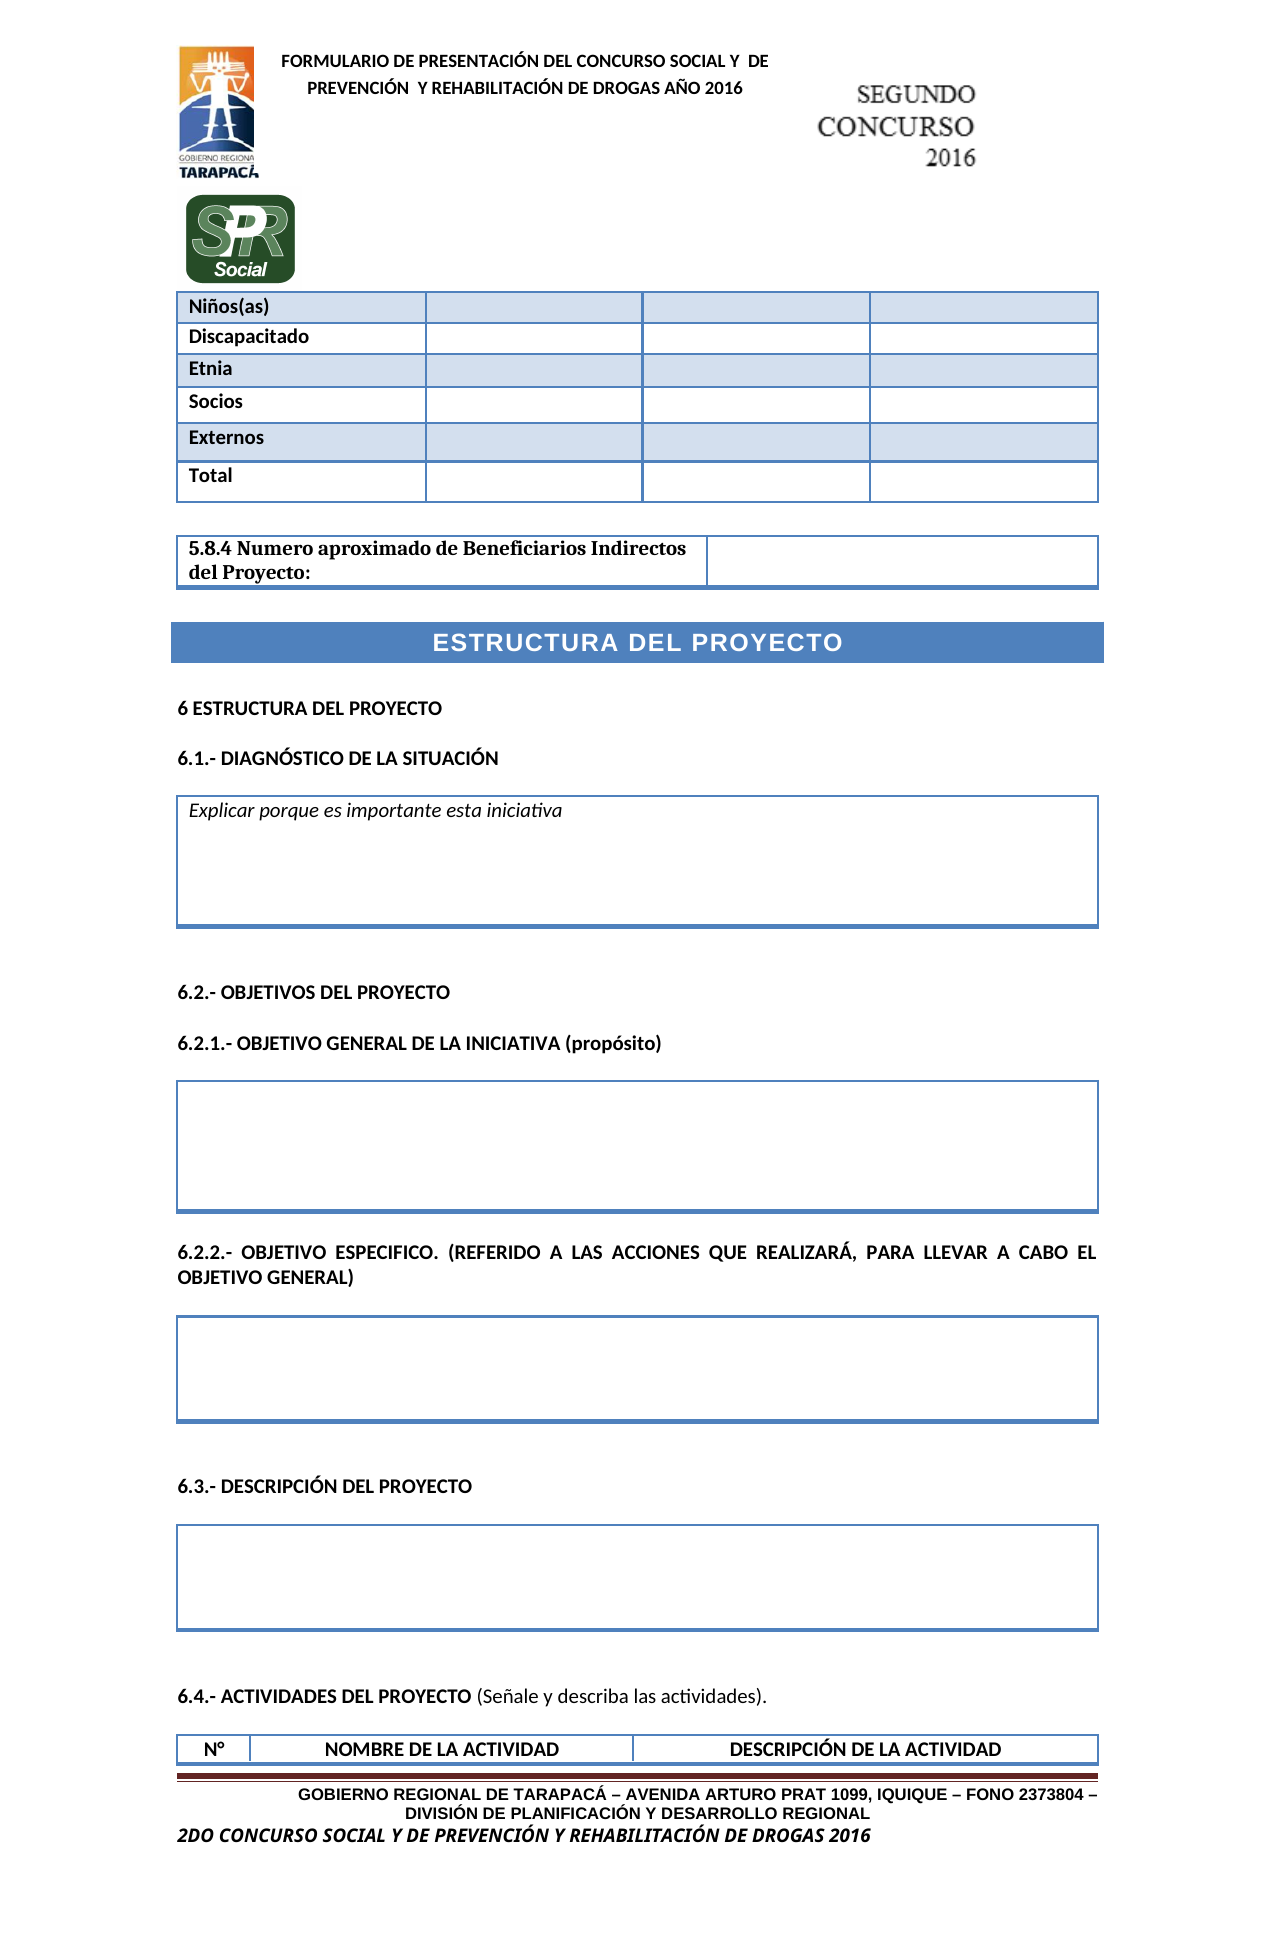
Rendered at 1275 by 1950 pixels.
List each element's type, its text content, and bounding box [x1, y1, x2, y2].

text 6.2.1.- OBJETIVO GENERAL DE LA INICIATIVA (propósito) [177, 1030, 1098, 1055]
table_cell [644, 388, 869, 422]
picture [176, 45, 260, 179]
table_cell Externos [178, 424, 425, 460]
text 6.1.- DIAGNÓSTICO DE LA SITUACIÓN [177, 745, 1098, 771]
text ESTRUCTURA DEL PROYECTO [177, 628, 1098, 657]
table_cell [871, 463, 1097, 501]
text 6.2.- OBJETIVOS DEL PROYECTO [177, 979, 1098, 1004]
table_cell [427, 463, 641, 501]
picture [791, 73, 992, 187]
table_cell [871, 324, 1097, 353]
table_header 5.8.4 Numero aproximado de Beneficiarios Indirectos del Proyecto: [178, 537, 706, 585]
table_cell [871, 355, 1097, 386]
table_cell [644, 324, 869, 353]
table_header [178, 1318, 1097, 1419]
table_header NOMBRE DE LA ACTIVIDAD [251, 1736, 632, 1761]
picture [177, 186, 302, 291]
table_header [178, 1082, 1097, 1209]
table_cell [871, 293, 1097, 322]
table_cell Total [178, 463, 425, 501]
table_cell [427, 388, 641, 422]
table_cell [427, 355, 641, 386]
table_cell [427, 324, 641, 353]
text 6.2.2.- OBJETIVO ESPECIFICO. (REFERIDO A LAS ACCIONES QUE REALIZARÁ, PARA LLEVAR A CABO EL OBJETIVO GENERAL) [177, 1239, 1098, 1290]
table_cell [871, 424, 1097, 460]
text 6.4.- ACTIVIDADES DEL PROYECTO (Señale y describa las actividades). [177, 1683, 1098, 1708]
table_cell Niños(as) [178, 293, 425, 322]
table_cell [644, 463, 869, 501]
table_header DESCRIPCIÓN DE LA ACTIVIDAD [634, 1736, 1097, 1761]
text 6.3.- DESCRIPCIÓN DEL PROYECTO [177, 1474, 1098, 1499]
table_cell [871, 388, 1097, 422]
table_cell [427, 424, 641, 460]
table_header Explicar porque es importante esta iniciativa [178, 797, 1097, 924]
table_header [178, 1526, 1097, 1627]
table_cell [644, 424, 869, 460]
table_cell [644, 355, 869, 386]
table_cell [644, 293, 869, 322]
table_cell [427, 293, 641, 322]
text 6 ESTRUCTURA DEL PROYECTO [177, 695, 1098, 721]
table_cell Discapacitado [178, 324, 425, 353]
table_header [708, 537, 1097, 585]
table_cell Socios [178, 388, 425, 422]
table_header N° [178, 1736, 249, 1761]
table_cell Etnia [178, 355, 425, 386]
